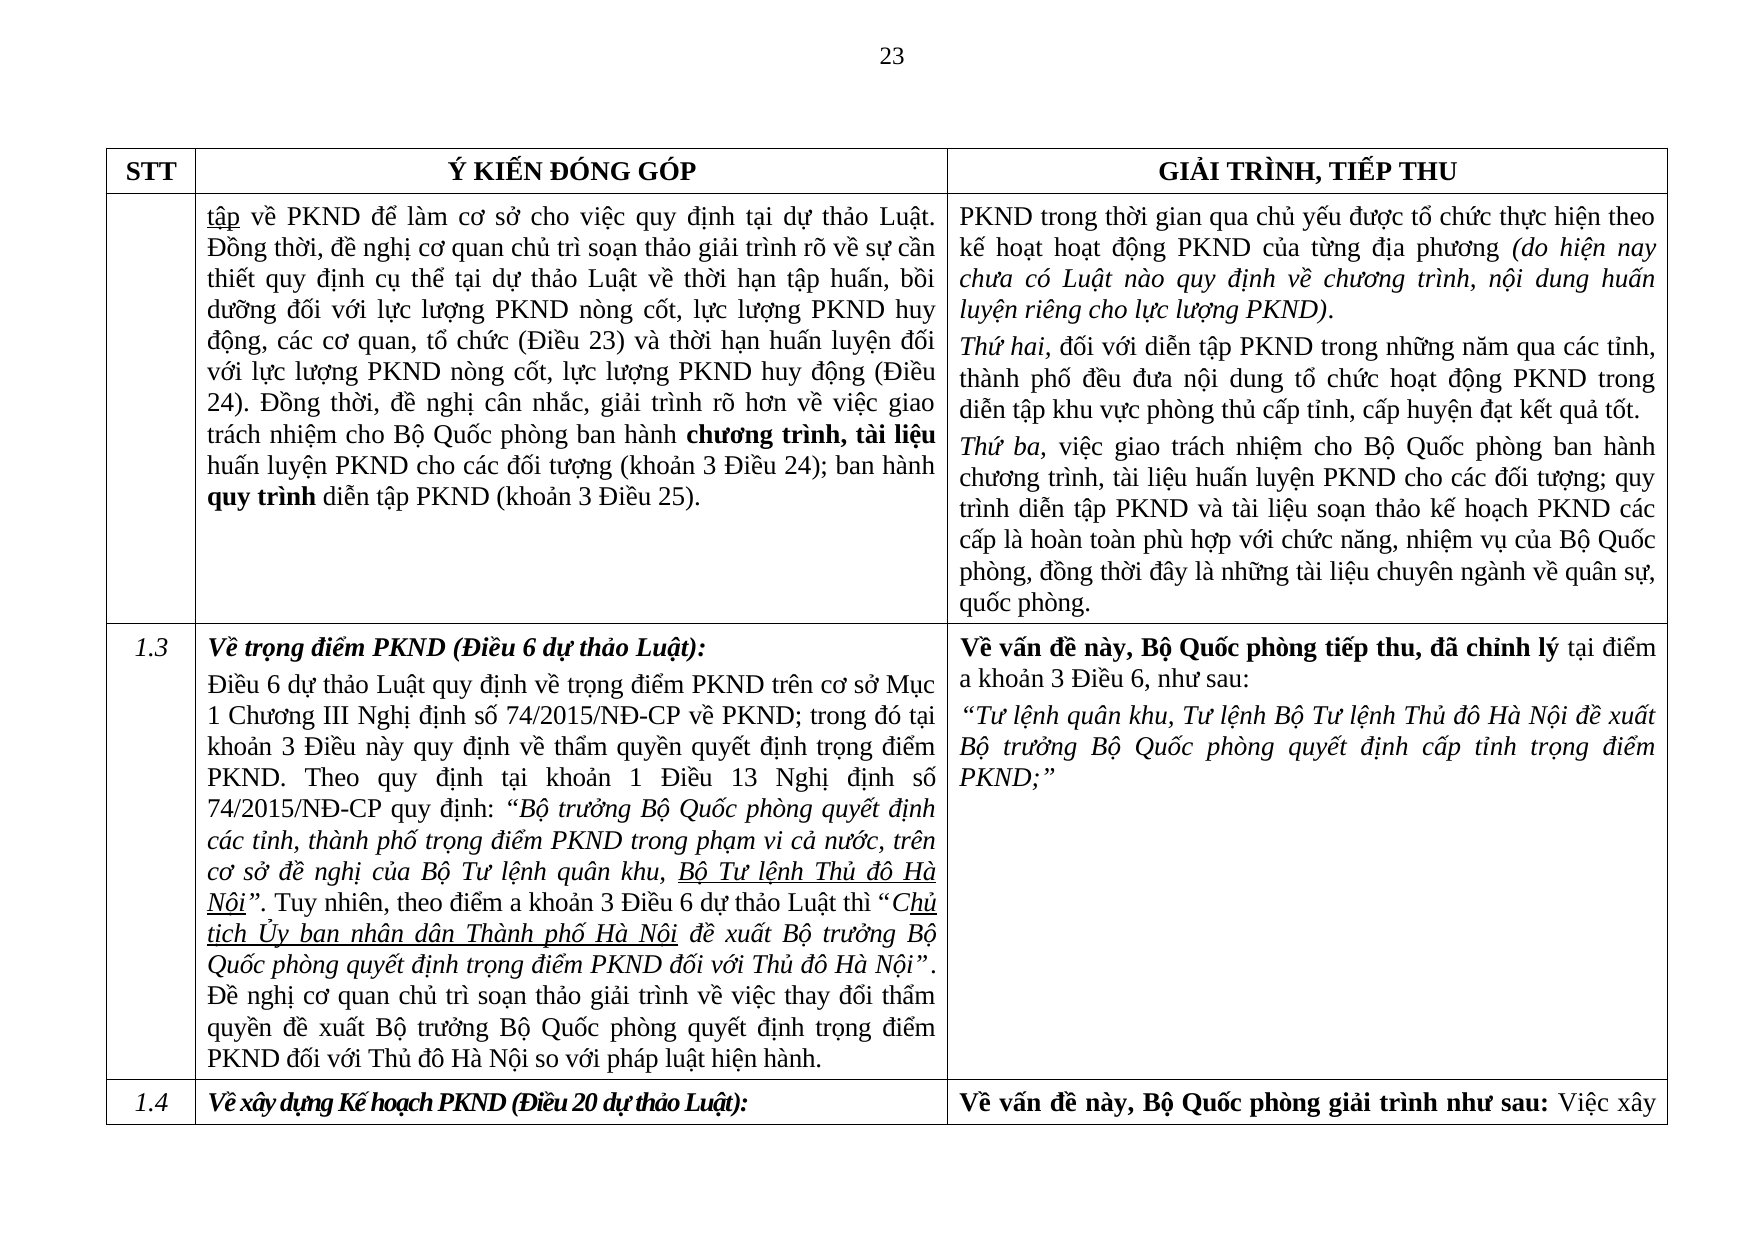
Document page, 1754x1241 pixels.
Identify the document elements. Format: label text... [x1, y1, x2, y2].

table_header Ý KIẾN ĐÓNG GÓP [196, 149, 947, 192]
table_cell 1.4 [107, 1080, 195, 1124]
table_header STT [107, 149, 195, 192]
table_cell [948, 194, 1667, 623]
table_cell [948, 1080, 1667, 1124]
table_cell Về vấn đề này, Bộ Quốc phòng tiếp thu, đã chỉnh lý tại điểm a khoản 3 Điều 6, như sau: “Tư lệnh quân khu, Tư lệnh Bộ Tư lệnh Thủ đô Hà Nội đề xuất Bộ trưởng Bộ Quốc phòng quyết định cấp tỉnh trọng điểm PKND;” [948, 624, 1667, 1079]
table_cell Về trọng điểm PKND (Điều 6 dự thảo Luật): Điều 6 dự thảo Luật quy định về trọng điểm PKND trên cơ sở Mục 1 Chương III Nghị định số 74/2015/NĐ-CP về PKND; trong đó tại khoản 3 Điều này quy định về thẩm quyền quyết định trọng điểm PKND. Theo quy định tại khoản 1 Điều 13 Nghị định số 74/2015/NĐ-CP quy định: “Bộ trưởng Bộ Quốc phòng quyết định các tỉnh, thành phố trọng điểm PKND trong phạm vi cả nước, trên cơ sở đề nghị của Bộ Tư lệnh quân khu, Bộ Tư lệnh Thủ đô Hà Nội”. Tuy nhiên, theo điểm a khoản 3 Điều 6 dự thảo Luật thì “Chủ tịch Ủy ban nhân dân Thành phố Hà Nội đề xuất Bộ trưởng Bộ Quốc phòng quyết định trọng điểm PKND đối với Thủ đô Hà Nội”. Đề nghị cơ quan chủ trì soạn thảo giải trình về việc thay đổi thẩm quyền đề xuất Bộ trưởng Bộ Quốc phòng quyết định trọng điểm PKND đối với Thủ đô Hà Nội so với pháp luật hiện hành. [196, 624, 947, 1079]
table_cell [196, 1080, 947, 1124]
table_cell 1.3 [107, 624, 195, 1079]
table_cell [107, 194, 195, 623]
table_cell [196, 194, 947, 623]
table_header GIẢI TRÌNH, TIẾP THU [948, 149, 1667, 192]
